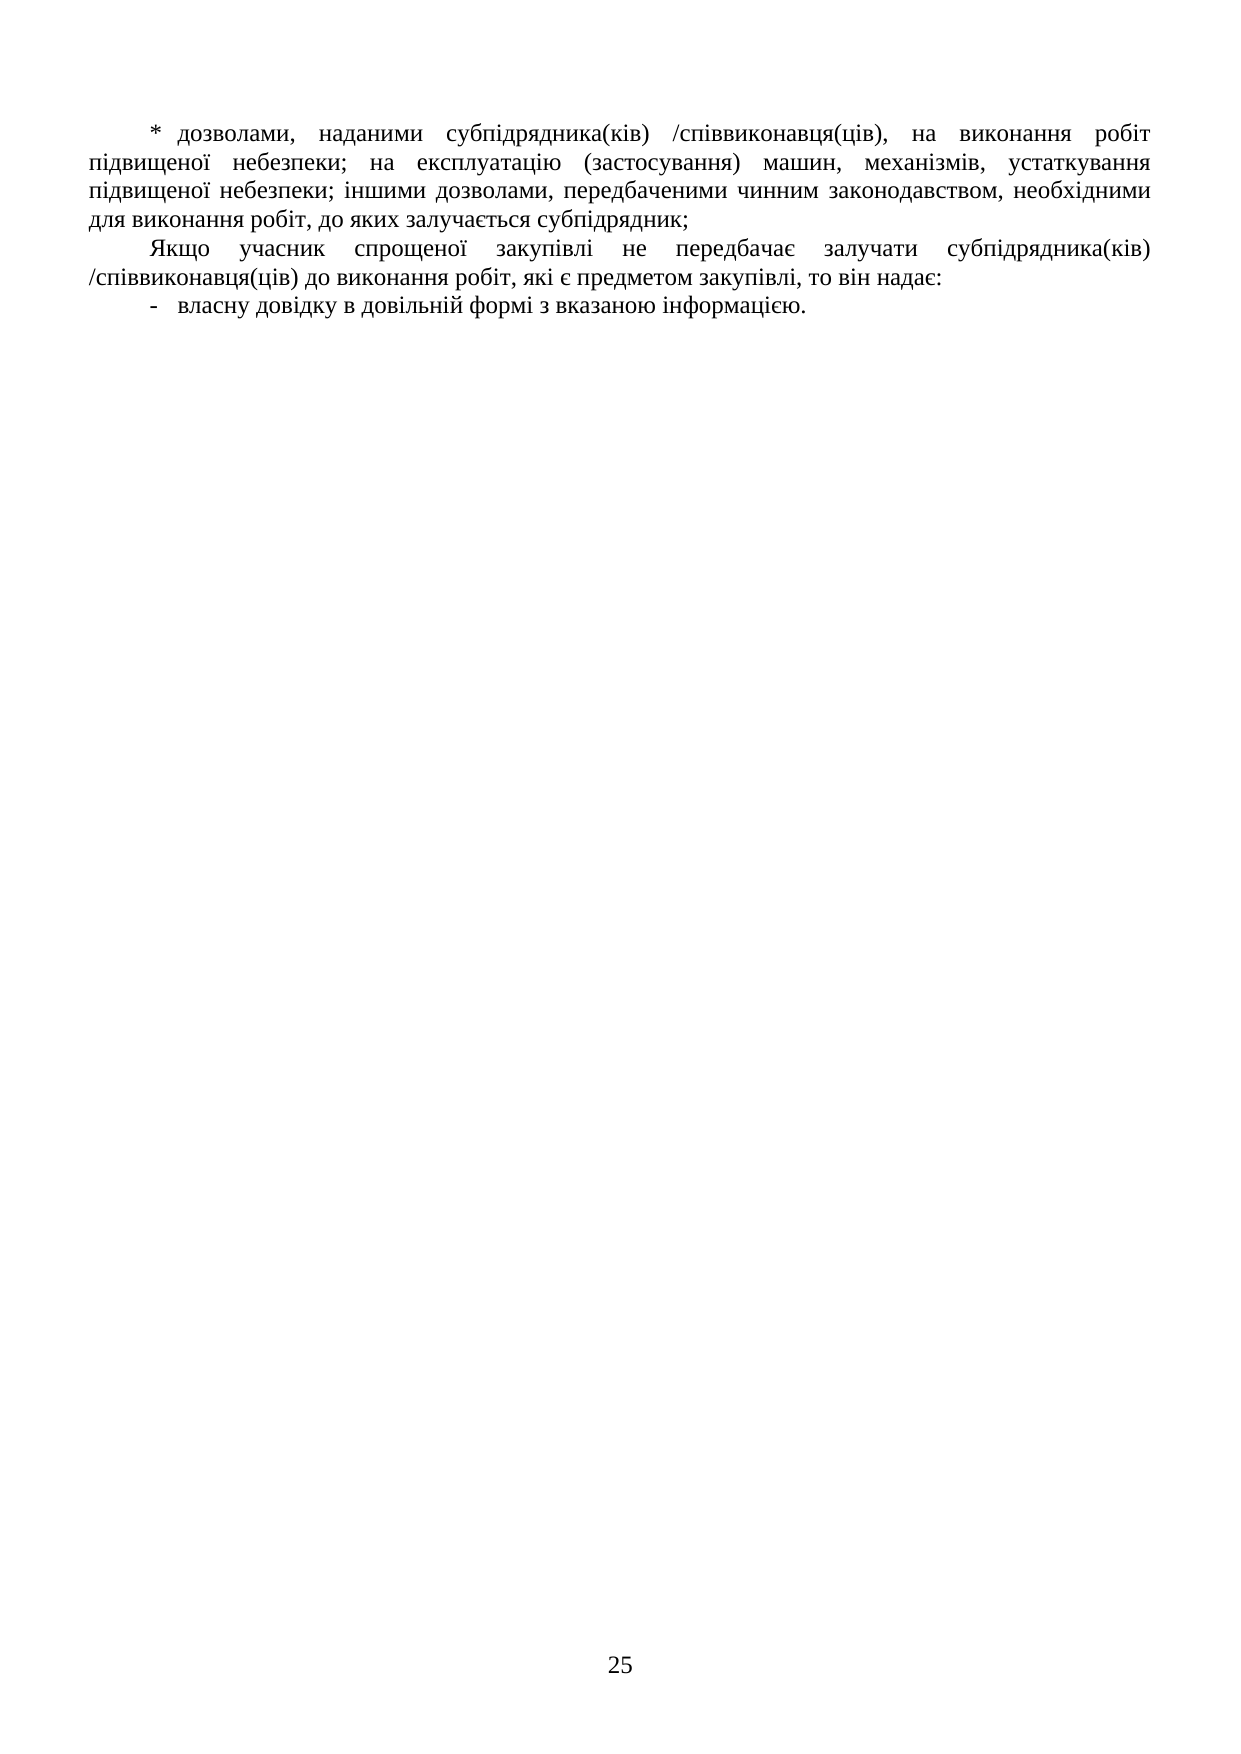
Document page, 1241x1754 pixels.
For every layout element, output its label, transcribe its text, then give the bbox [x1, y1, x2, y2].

text * дозволами, наданими субпідрядника(ків) /співвиконавця(ців), на виконання робіт підвищеної небезпеки; на експлуатацію (застосування) машин, механізмів, устаткування підвищеної небезпеки; іншими дозволами, передбаченими чинним законодавством, необхідними для виконання робіт, до яких залучається субпідрядник; [89, 118, 1152, 233]
list власну довідку в довільній формі з вказаною інформацією. [90, 291, 1152, 319]
text Якщо учасник спрощеної закупівлі не передбачає залучати субпідрядника(ків) /співвиконавця(ців) до виконання робіт, які є предметом закупівлі, то він надає: [89, 233, 1152, 291]
